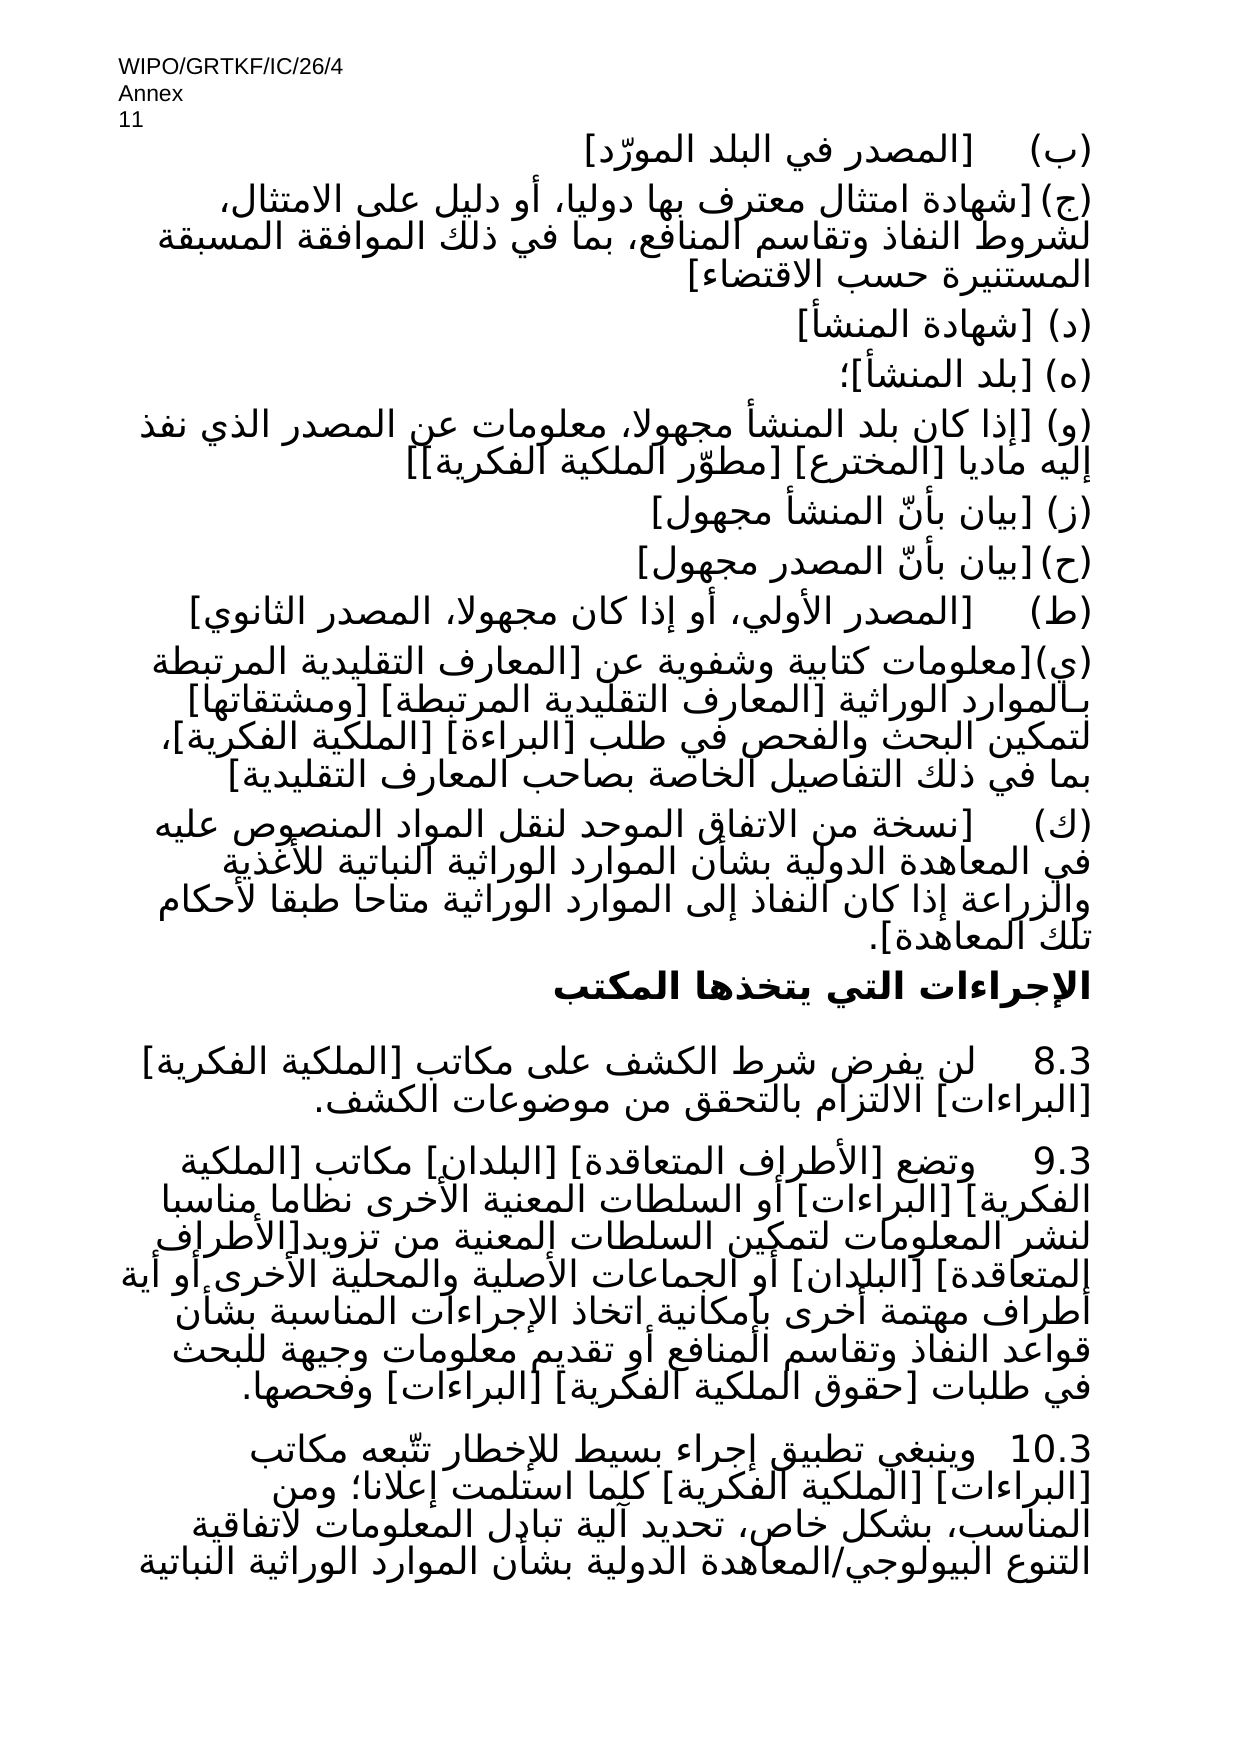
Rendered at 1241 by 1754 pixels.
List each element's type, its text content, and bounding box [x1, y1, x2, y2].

text (ب) [المصدر في البلد المورّد] [118, 132, 1093, 170]
text (ه) [بلد المنشأ]؛ [118, 357, 1093, 395]
text الإجراءات التي يتخذها المكتب [118, 970, 1069, 1007]
text (ح) [بيان بأنّ المصدر مجهول] [118, 545, 1093, 582]
text (و) [إذا كان بلد المنشأ مجهولا، معلومات عن المصدر الذي نفذ إليه ماديا [المخترع] [مطوّر الملكية الفكرية]] [118, 407, 1093, 482]
text 8.3 لن يفرض شرط الكشف على مكاتب [الملكية الفكرية] [البراءات] الالتزام بالتحقق من موضوعات الكشف. [118, 1045, 1092, 1120]
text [118, 1432, 1092, 1582]
text 9.3 وتضع [الأطراف المتعاقدة] [البلدان] مكاتب [الملكية الفكرية] [البراءات] أو السلطات المعنية الأخرى نظاما مناسبا لنشر المعلومات لتمكين السلطات المعنية من تزويد[الأطراف المتعاقدة] [البلدان] أو الجماعات الأصلية والمحلية الأخرى أو أية أطراف مهتمة أخرى بإمكانية اتخاذ الإجراءات المناسبة بشأن قواعد النفاذ وتقاسم المنافع أو تقديم معلومات وجيهة للبحث في طلبات [حقوق الملكية الفكرية] [البراءات] وفحصها. [118, 1145, 1092, 1407]
text (ي) [معلومات كتابية وشفوية عن [المعارف التقليدية المرتبطة بـالموارد الوراثية [المعارف التقليدية المرتبطة] [ومشتقاتها] لتمكين البحث والفحص في طلب [البراءة] [الملكية الفكرية]، بما في ذلك التفاصيل الخاصة بصاحب المعارف التقليدية] [118, 645, 1093, 795]
text (ج) [شهادة امتثال معترف بها دوليا، أو دليل على الامتثال، لشروط النفاذ وتقاسم المنافع، بما في ذلك الموافقة المسبقة المستنيرة حسب الاقتضاء] [118, 182, 1093, 295]
text (ط) [المصدر الأولي، أو إذا كان مجهولا، المصدر الثانوي] [118, 595, 1093, 632]
text (د) [شهادة المنشأ] [118, 307, 1093, 345]
text (ك) [نسخة من الاتفاق الموحد لنقل المواد المنصوص عليه في المعاهدة الدولية بشأن الموارد الوراثية النباتية للأغذية والزراعة إذا كان النفاذ إلى الموارد الوراثية متاحا طبقا لأحكام تلك المعاهدة]. [118, 807, 1093, 957]
text (ز) [بيان بأنّ المنشأ مجهول] [118, 495, 1093, 532]
